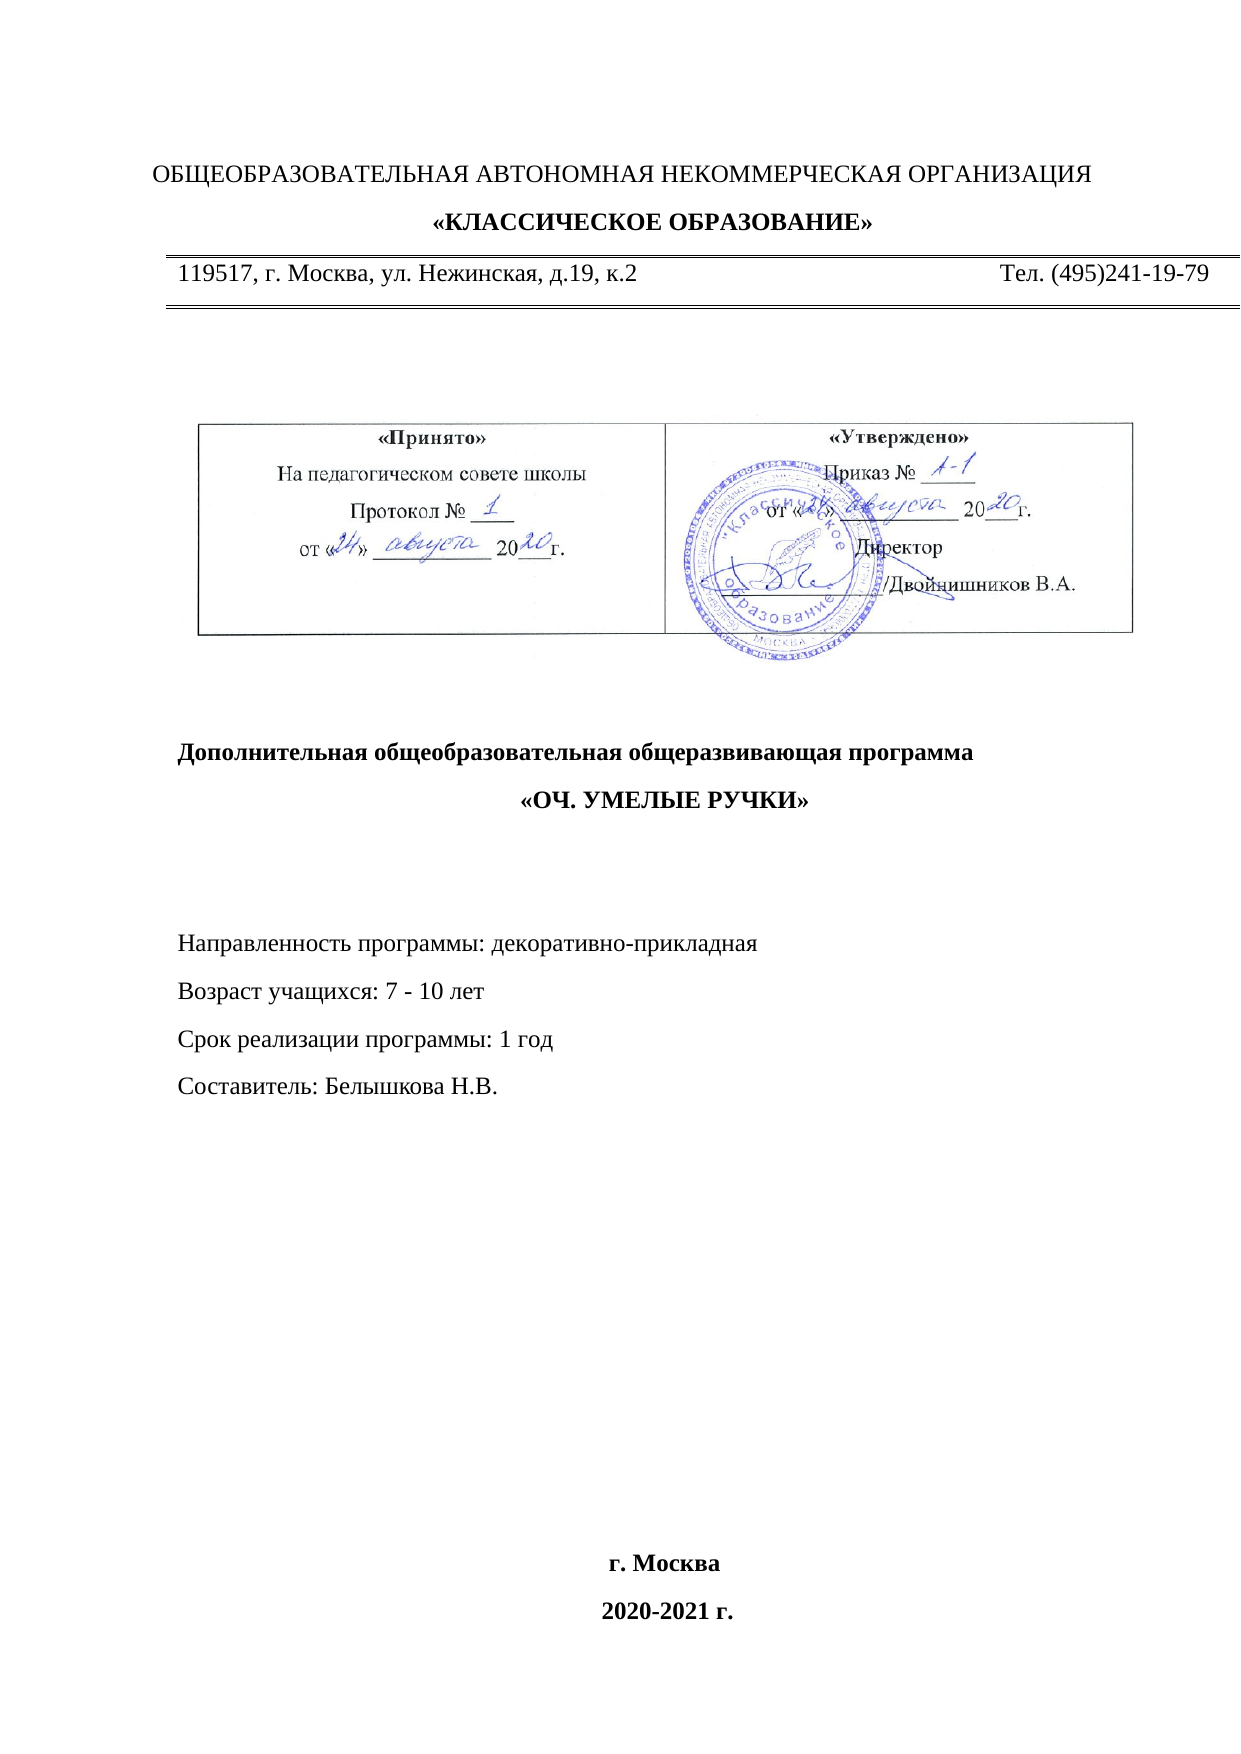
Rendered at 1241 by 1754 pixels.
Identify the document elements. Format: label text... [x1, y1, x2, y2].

table_header 119517, г. Москва, ул. Нежинская, д.19, к.2 Тел. (495)241-19-79 [166, 258, 1240, 305]
text 2020-2021 г. [177, 1596, 1152, 1625]
text «ОЧ. УМЕЛЫЕ РУЧКИ» [177, 785, 1152, 814]
text Срок реализации программы: 1 год [177, 1024, 1152, 1052]
text Направленность программы: декоративно-прикладная [177, 928, 1152, 957]
text г. Москва [177, 1548, 1152, 1577]
text ОБЩЕОБРАЗОВАТЕЛЬНАЯ АВТОНОМНАЯ НЕКОММЕРЧЕСКАЯ ОРГАНИЗАЦИЯ [44, 159, 1200, 188]
picture [177, 414, 1151, 666]
text Дополнительная общеобразовательная общеразвивающая программа [177, 737, 1152, 766]
text Составитель: Белышкова Н.В. [177, 1071, 1152, 1100]
text Возраст учащихся: 7 - 10 лет [177, 976, 1152, 1005]
text «КЛАССИЧЕСКОЕ ОБРАЗОВАНИЕ» [74, 207, 1200, 236]
